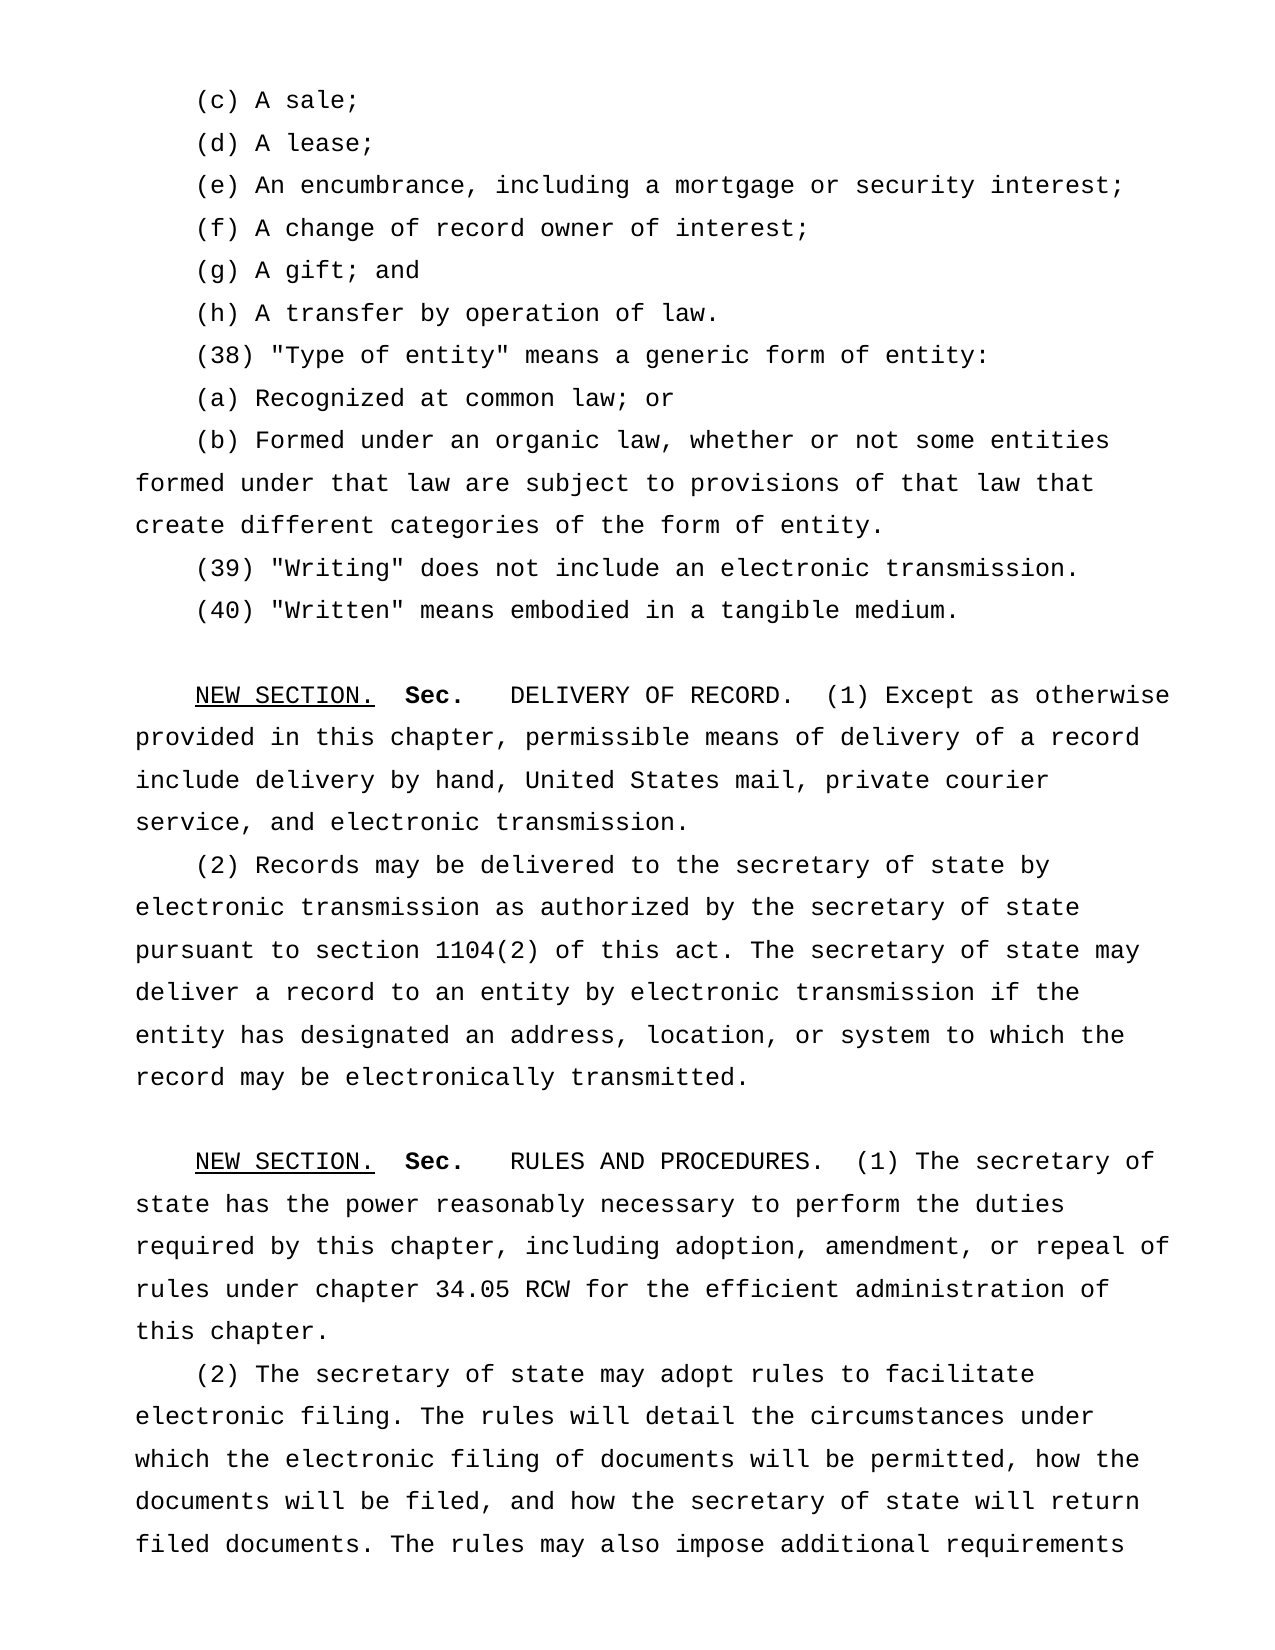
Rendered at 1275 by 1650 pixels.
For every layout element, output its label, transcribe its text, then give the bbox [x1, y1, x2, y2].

text (2) Records may be delivered to the secretary of state by electronic transmission as authorized by the secretary of state pursuant to section 1104(2) of this act. The secretary of state may deliver a record to an entity by electronic transmission if the entity has designated an address, location, or system to which the record may be electronically transmitted. [135, 839, 1170, 1094]
text (e) An encumbrance, including a mortgage or security interest; [135, 160, 1170, 202]
text (h) A transfer by operation of law. [135, 287, 1170, 330]
text (39) "Writing" does not include an electronic transmission. [135, 542, 1170, 585]
text (38) "Type of entity" means a generic form of entity: [135, 330, 1170, 372]
text (a) Recognized at common law; or [135, 372, 1170, 415]
text (d) A lease; [135, 117, 1170, 160]
text (c) A sale; [135, 75, 1170, 117]
text (g) A gift; and [135, 245, 1170, 287]
text NEW SECTION. Sec. DELIVERY OF RECORD. (1) Except as otherwise provided in this chapter, permissible means of delivery of a record include delivery by hand, United States mail, private courier service, and electronic transmission. [135, 669, 1170, 839]
text (f) A change of record owner of interest; [135, 202, 1170, 245]
text NEW SECTION. Sec. RULES AND PROCEDURES. (1) The secretary of state has the power reasonably necessary to perform the duties required by this chapter, including adoption, amendment, or repeal of rules under chapter 34.05 RCW for the efficient administration of this chapter. [135, 1136, 1170, 1348]
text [135, 1348, 1170, 1561]
text (b) Formed under an organic law, whether or not some entities formed under that law are subject to provisions of that law that create different categories of the form of entity. [135, 415, 1170, 542]
text (40) "Written" means embodied in a tangible medium. [135, 585, 1170, 627]
